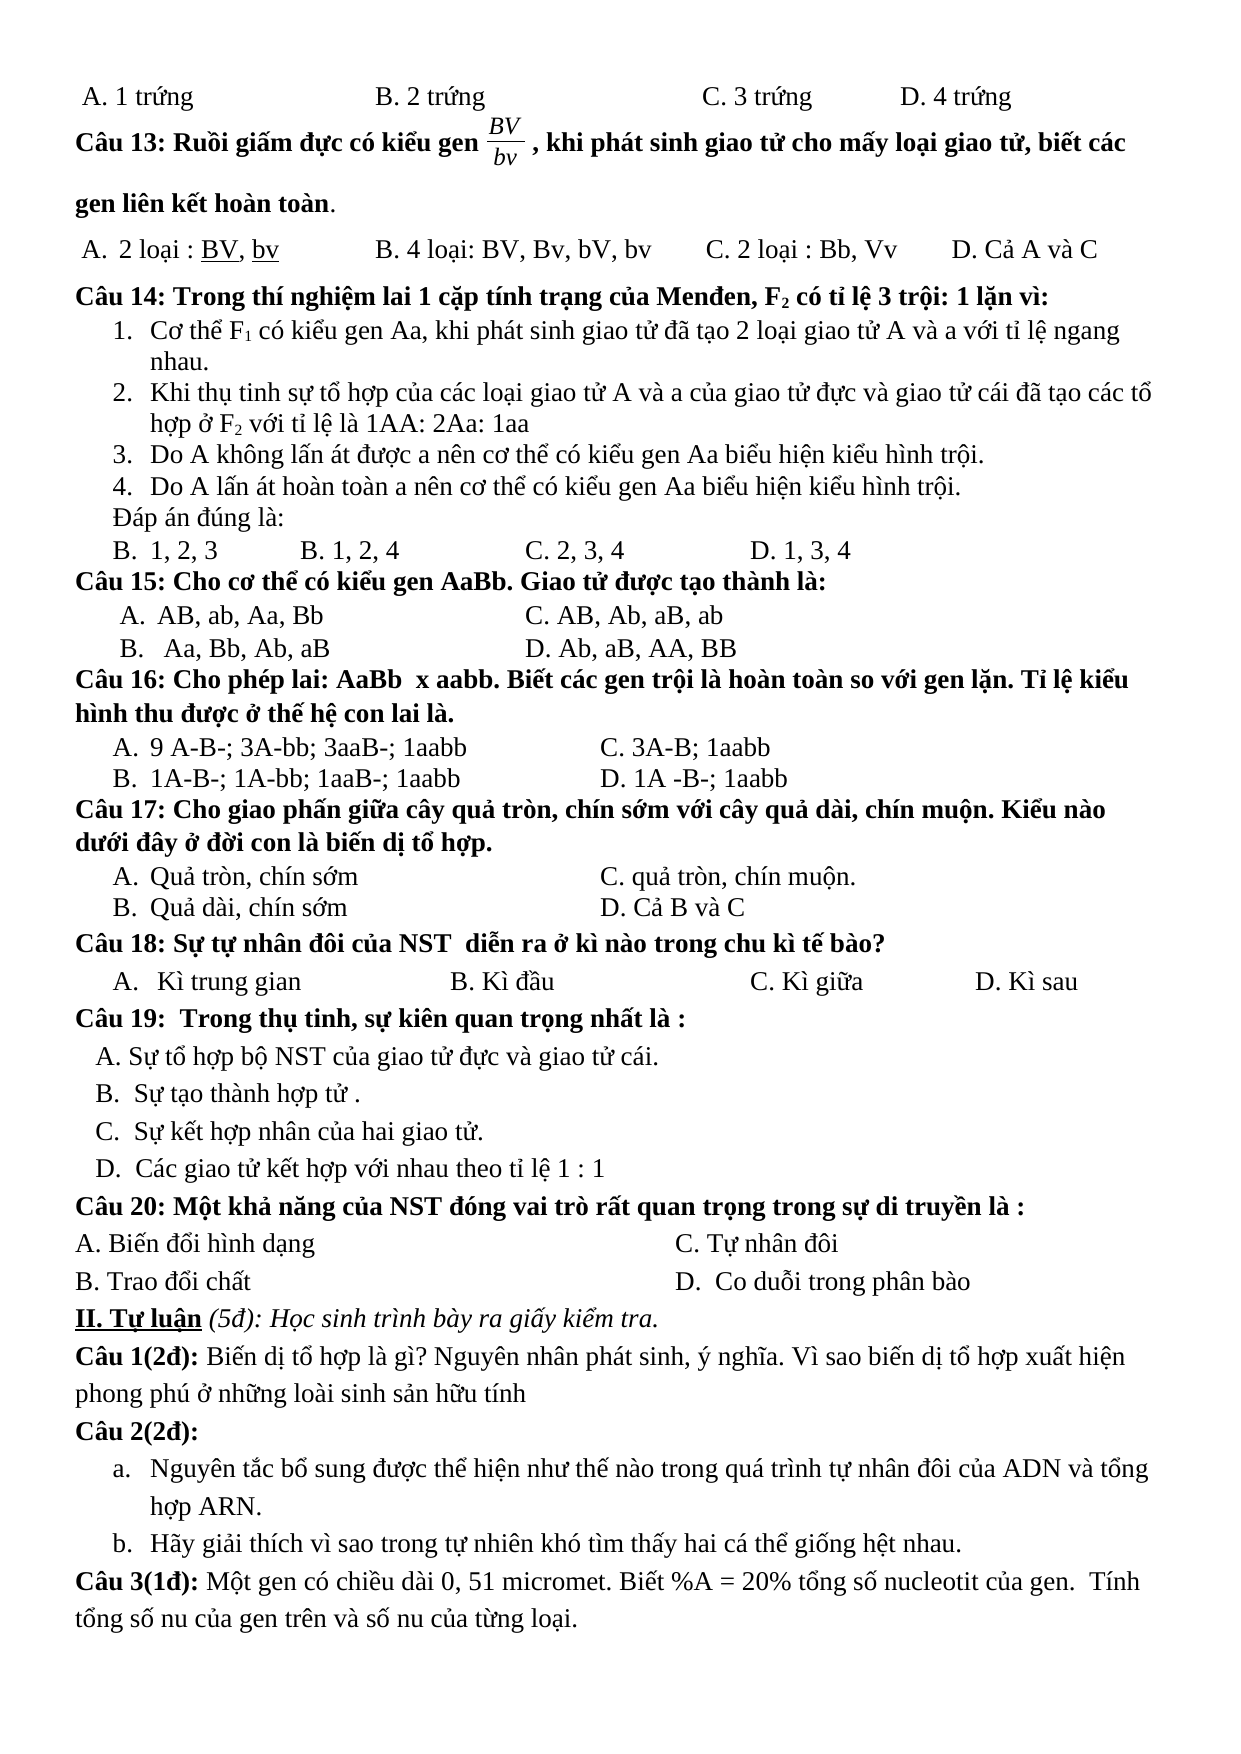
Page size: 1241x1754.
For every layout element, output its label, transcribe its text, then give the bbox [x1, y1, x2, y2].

text Câu 3(1đ): Một gen có chiều dài 0, 51 micromet. Biết %A = 20% tổng số nucleotit của gen. Tính tổng số nu của gen trên và số nu của từng loại. [75, 1560, 1165, 1635]
text Đáp án đúng là: [112, 501, 1165, 532]
text Câu 17: Cho giao phấn giữa cây quả tròn, chín sớm với cây quả dài, chín muộn. Kiểu nào dưới đây ở đời con là biến dị tổ hợp. [75, 793, 1165, 858]
list Hãy giải thích vì sao trong tự nhiên khó tìm thấy hai cá thể giống hệt nhau. [112, 1522, 1165, 1560]
text Câu 14: Trong thí nghiệm lai 1 cặp tính trạng của Menđen, F2 có tỉ lệ 3 trội: 1 lặn vì: [75, 280, 1165, 311]
text D. Các giao tử kết hợp với nhau theo tỉ lệ 1 : 1 [75, 1147, 1165, 1185]
text Câu 16: Cho phép lai: AaBb x aabb. Biết các gen trội là hoàn toàn so với gen lặn. Tỉ lệ kiểu hình thu được ở thế hệ con lai là. [75, 664, 1165, 728]
text C. Sự kết hợp nhân của hai giao tử. [75, 1110, 1165, 1147]
text B. Sự tạo thành hợp tử . [75, 1072, 1165, 1110]
list 9 A-B-; 3A-bb; 3aaB-; 1aabb C. 3A-B; 1aabb [112, 731, 1165, 762]
list Do A lấn át hoàn toàn a nên cơ thể có kiểu gen Aa biểu hiện kiểu hình trội. [112, 469, 1165, 501]
text Câu 19: Trong thụ tinh, sự kiên quan trọng nhất là : [75, 997, 1165, 1035]
text A. Sự tổ hợp bộ NST của giao tử đực và giao tử cái. [75, 1035, 1165, 1072]
list Nguyên tắc bổ sung được thể hiện như thế nào trong quá trình tự nhân đôi của ADN và tổng hợp ARN. [112, 1447, 1165, 1522]
text A. Biến đổi hình dạng C. Tự nhân đôi [75, 1222, 1165, 1260]
list Quả tròn, chín sớm C. quả tròn, chín muộn. [112, 860, 1165, 891]
list Cơ thể F1 có kiểu gen Aa, khi phát sinh giao tử đã tạo 2 loại giao tử A và a với tỉ lệ ngang nhau. [112, 314, 1165, 376]
text Câu 15: Cho cơ thể có kiểu gen AaBb. Giao tử được tạo thành là: [75, 565, 1165, 597]
text Câu 18: Sự tự nhân đôi của NST diễn ra ở kì nào trong chu kì tế bào? [75, 922, 1165, 960]
text A. 1 trứng B. 2 trứng C. 3 trứng D. 4 trứng [75, 75, 1165, 112]
list Aa, Bb, Ab, aB D. Ab, aB, AA, BB [119, 632, 1165, 664]
list Kì trung gian B. Kì đầu C. Kì giữa D. Kì sau [112, 960, 1165, 997]
list 1A-B-; 1A-bb; 1aaB-; 1aabb D. 1A -B-; 1aabb [112, 762, 1165, 793]
text B. Trao đổi chất D. Co duỗi trong phân bào [75, 1260, 1165, 1297]
text Câu 13: Ruồi giấm đực có kiểu gen , khi phát sinh giao tử cho mấy loại giao tử, biết các gen liên kết hoàn toàn. [75, 112, 1165, 218]
text Câu 2(2đ): [75, 1410, 1165, 1447]
list Quả dài, chín sớm D. Cả B và C [112, 891, 1165, 922]
text Câu 20: Một khả năng của NST đóng vai trò rất quan trọng trong sự di truyền là : [75, 1185, 1165, 1222]
text Câu 1(2đ): Biến dị tổ hợp là gì? Nguyên nhân phát sinh, ý nghĩa. Vì sao biến dị tổ hợp xuất hiện phong phú ở những loài sinh sản hữu tính [75, 1335, 1165, 1410]
list 2 loại : BV, bv B. 4 loại: BV, Bv, bV, bv C. 2 loại : Bb, Vv D. Cả A và C [81, 234, 1165, 265]
text II. Tự luận (5đ): Học sinh trình bày ra giấy kiểm tra. [75, 1297, 1165, 1335]
list Khi thụ tinh sự tổ hợp của các loại giao tử A và a của giao tử đực và giao tử cái đã tạo các tổ hợp ở F2 với tỉ lệ là 1AA: 2Aa: 1aa [112, 376, 1165, 438]
list AB, ab, Aa, Bb C. AB, Ab, aB, ab [119, 599, 1165, 630]
list 1, 2, 3 B. 1, 2, 4 C. 2, 3, 4 D. 1, 3, 4 [112, 534, 1165, 565]
list Do A không lấn át được a nên cơ thể có kiểu gen Aa biểu hiện kiểu hình trội. [112, 438, 1165, 469]
